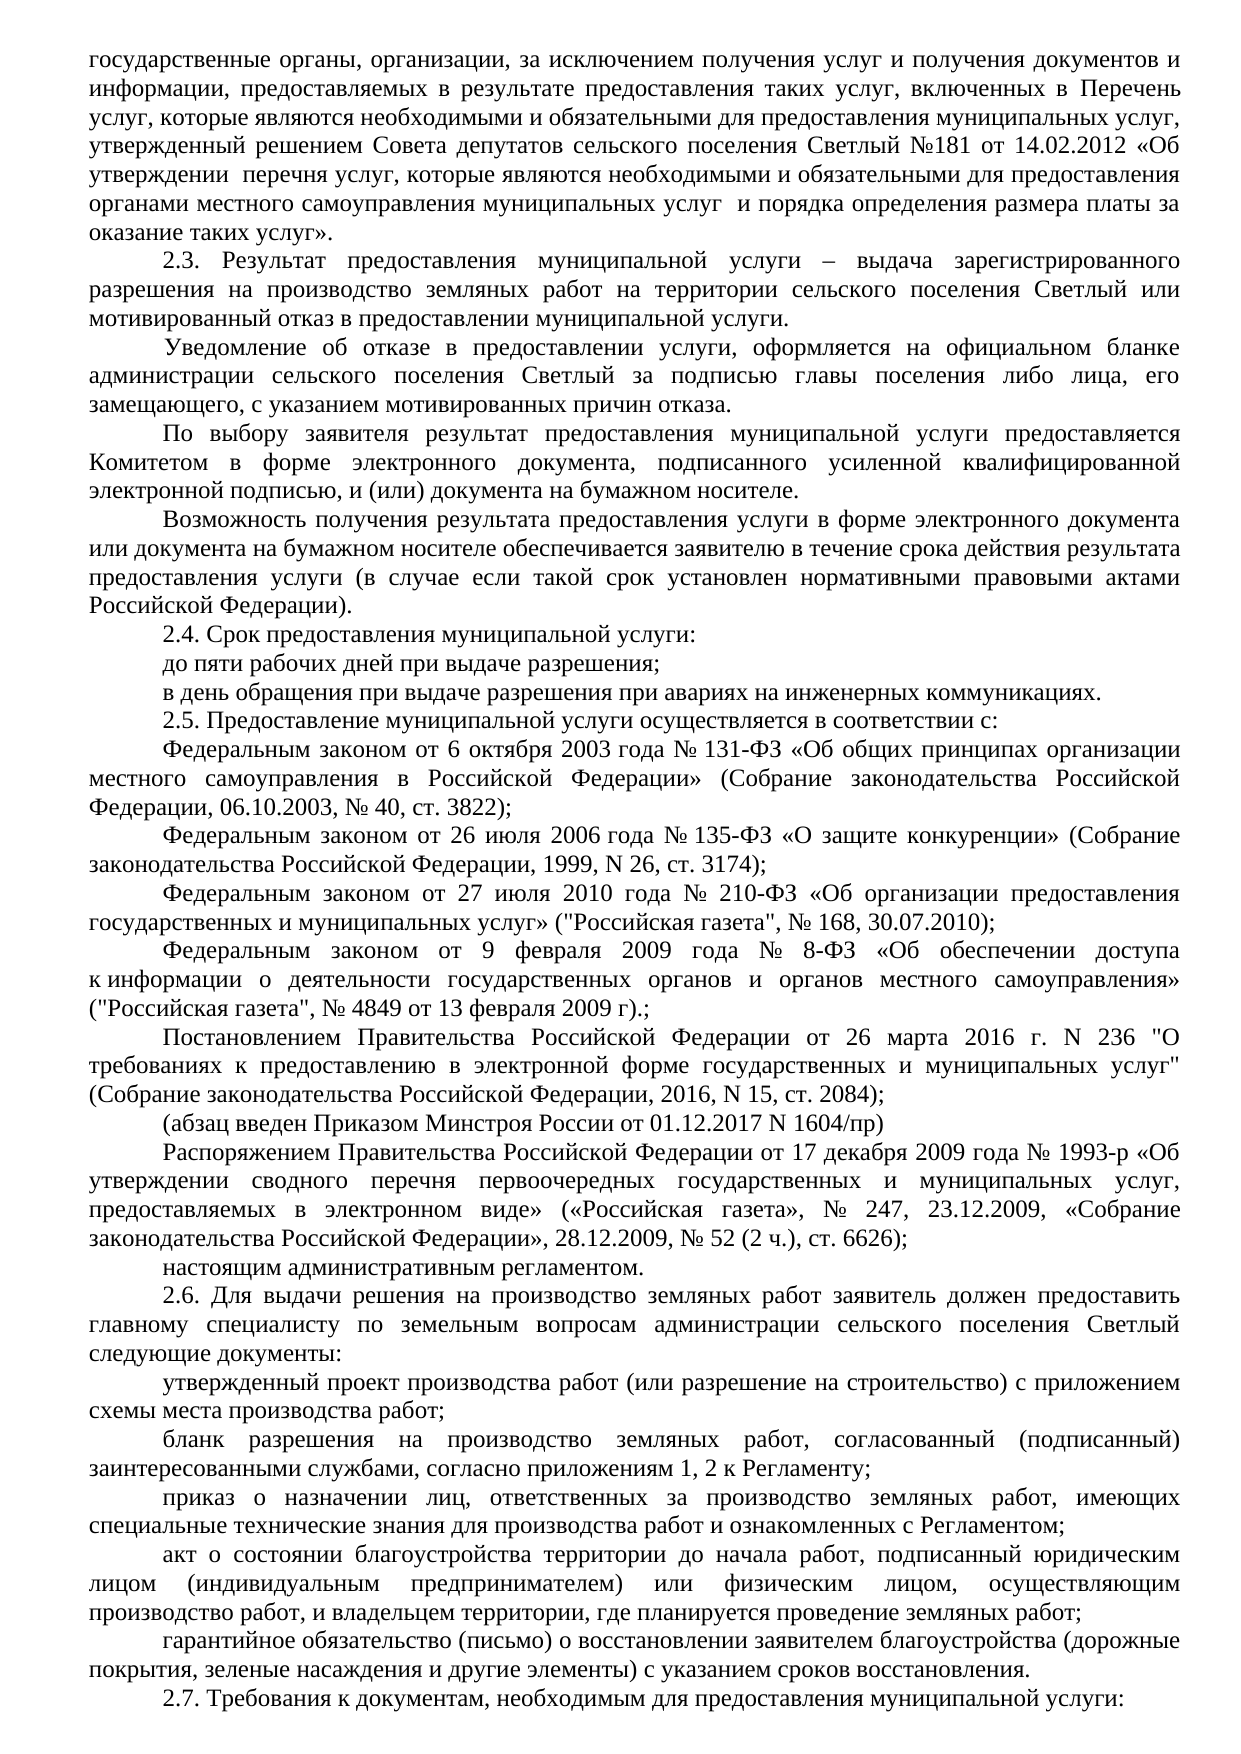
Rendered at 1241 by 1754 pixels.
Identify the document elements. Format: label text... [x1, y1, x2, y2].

text Федеральным законом от 26 июля 2006 года № 135-ФЗ «О защите конкуренции» (Собрание законодательства Российской Федерации, 1999, N 26, ст. 3174); [89, 821, 1181, 878]
text в день обращения при выдаче разрешения при авариях на инженерных коммуникациях. [89, 677, 1181, 706]
text до пяти рабочих дней при выдаче разрешения; [89, 648, 1181, 677]
text Распоряжением Правительства Российской Федерации от 17 декабря 2009 года № 1993-р «Об утверждении сводного перечня первоочередных государственных и муниципальных услуг, предоставляемых в электронном виде» («Российская газета», № 247, 23.12.2009, «Собрание законодательства Российской Федерации», 28.12.2009, № 52 (2 ч.), ст. 6626); [89, 1137, 1181, 1252]
text гарантийное обязательство (письмо) о восстановлении заявителем благоустройства (дорожные покрытия, зеленые насаждения и другие элементы) с указанием сроков восстановления. [89, 1626, 1181, 1683]
text бланк разрешения на производство земляных работ, согласованный (подписанный) заинтересованными службами, согласно приложениям 1, 2 к Регламенту; [89, 1424, 1181, 1482]
text утвержденный проект производства работ (или разрешение на строительство) с приложением схемы места производства работ; [89, 1367, 1181, 1424]
text Федеральным законом от 27 июля 2010 года № 210-ФЗ «Об организации предоставления государственных и муниципальных услуг» ("Российская газета", № 168, 30.07.2010); [89, 878, 1181, 936]
text 2.3. Результат предоставления муниципальной услуги – выдача зарегистрированного разрешения на производство земляных работ на территории сельского поселения Светлый или мотивированный отказ в предоставлении муниципальной услуги. [89, 246, 1181, 332]
text По выбору заявителя результат предоставления муниципальной услуги предоставляется Комитетом в форме электронного документа, подписанного усиленной квалифицированной электронной подписью, и (или) документа на бумажном носителе. [89, 418, 1181, 504]
text (абзац введен Приказом Минстроя России от 01.12.2017 N 1604/пр) [89, 1108, 1181, 1137]
text Уведомление об отказе в предоставлении услуги, оформляется на официальном бланке администрации сельского поселения Светлый за подписью главы поселения либо лица, его замещающего, с указанием мотивированных причин отказа. [89, 332, 1181, 418]
text 2.4. Срок предоставления муниципальной услуги: [89, 619, 1181, 648]
text 2.6. Для выдачи решения на производство земляных работ заявитель должен предоставить главному специалисту по земельным вопросам администрации сельского поселения Светлый следующие документы: [89, 1281, 1181, 1367]
text настоящим административным регламентом. [89, 1252, 1181, 1281]
text Федеральным законом от 6 октября 2003 года № 131-ФЗ «Об общих принципах организации местного самоуправления в Российской Федерации» (Собрание законодательства Российской Федерации, 06.10.2003, № 40, ст. 3822); [89, 734, 1181, 821]
text Возможность получения результата предоставления услуги в форме электронного документа или документа на бумажном носителе обеспечивается заявителю в течение срока действия результата предоставления услуги (в случае если такой срок установлен нормативными правовыми актами Российской Федерации). [89, 504, 1181, 619]
text 2.5. Предоставление муниципальной услуги осуществляется в соответствии с: [89, 706, 1181, 734]
text Федеральным законом от 9 февраля 2009 года № 8-ФЗ «Об обеспечении доступа к информации о деятельности государственных органов и органов местного самоуправления» ("Российская газета", № 4849 от 13 февраля ).; [89, 936, 1181, 1022]
text Постановлением Правительства Российской Федерации от 26 марта 2016 г. N 236 "О требованиях к предоставлению в электронной форме государственных и муниципальных услуг" (Собрание законодательства Российской Федерации, 2016, N 15, ст. 2084); [89, 1022, 1181, 1108]
text 2.7. Требования к документам, необходимым для предоставления муниципальной услуги: [89, 1683, 1181, 1712]
text акт о состоянии благоустройства территории до начала работ, подписанный юридическим лицом (индивидуальным предпринимателем) или физическим лицом, осуществляющим производство работ, и владельцем территории, где планируется проведение земляных работ; [89, 1539, 1181, 1626]
text приказ о назначении лиц, ответственных за производство земляных работ, имеющих специальные технические знания для производства работ и ознакомленных с Регламентом; [89, 1482, 1181, 1539]
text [89, 44, 1181, 246]
